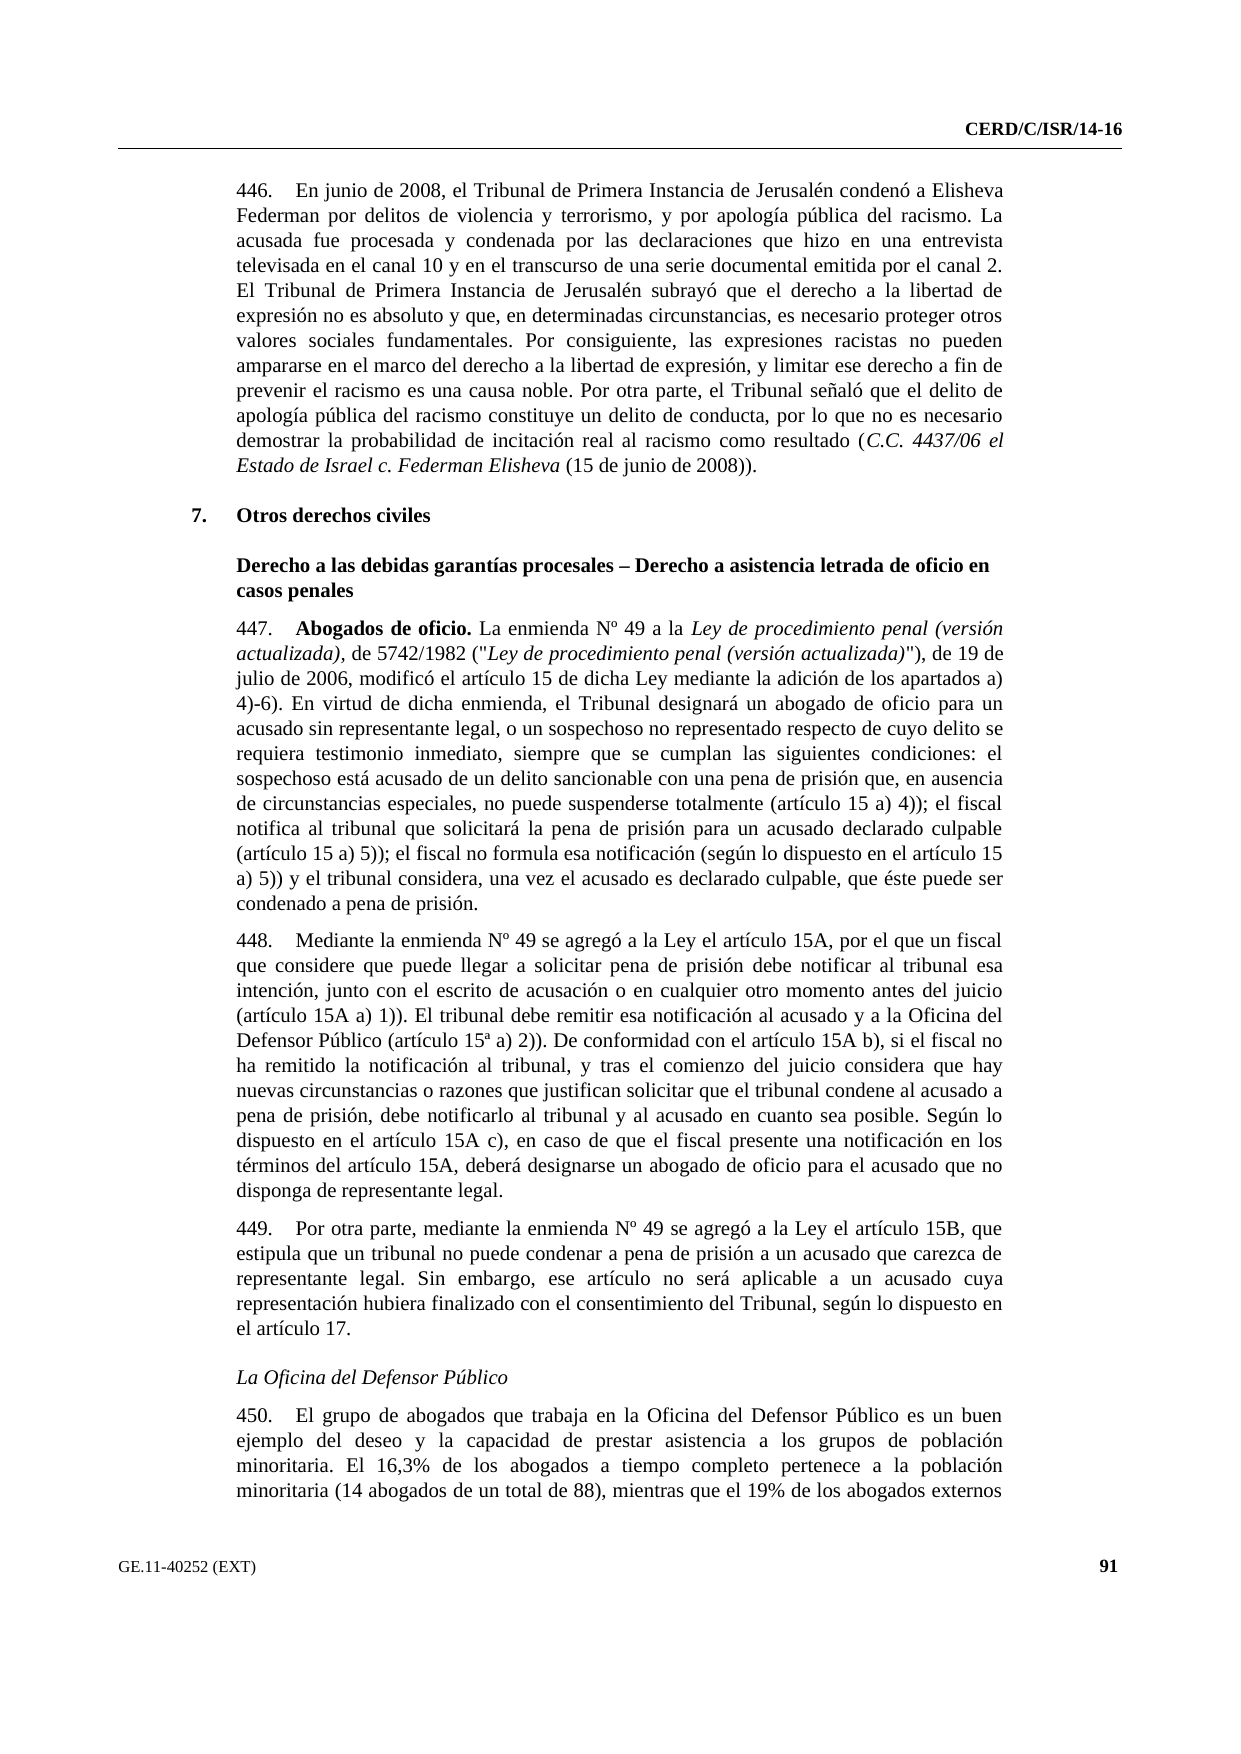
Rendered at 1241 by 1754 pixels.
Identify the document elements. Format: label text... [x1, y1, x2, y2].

text 447. Abogados de oficio. La enmienda Nº 49 a la Ley de procedimiento penal (versión actualizada), de 5742/1982 ("Ley de procedimiento penal (versión actualizada)"), de 19 de julio de 2006, modificó el artículo 15 de dicha Ley mediante la adición de los apartados a) 4)-6). En virtud de dicha enmienda, el Tribunal designará un abogado de oficio para un acusado sin representante legal, o un sospechoso no representado respecto de cuyo delito se requiera testimonio inmediato, siempre que se cumplan las siguientes condiciones: el sospechoso está acusado de un delito sancionable con una pena de prisión que, en ausencia de circunstancias especiales, no puede suspenderse totalmente (artículo 15 a) 4)); el fiscal notifica al tribunal que solicitará la pena de prisión para un acusado declarado culpable (artículo 15 a) 5)); el fiscal no formula esa notificación (según lo dispuesto en el artículo 15 a) 5)) y el tribunal considera, una vez el acusado es declarado culpable, que éste puede ser condenado a pena de prisión. [236, 615, 1004, 915]
text 7. Otros derechos civiles [118, 502, 1004, 527]
text La Oficina del Defensor Público [118, 1365, 1004, 1390]
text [236, 1402, 1004, 1502]
text 449. Por otra parte, mediante la enmienda Nº 49 se agregó a la Ley el artículo 15B, que estipula que un tribunal no puede condenar a pena de prisión a un acusado que carezca de representante legal. Sin embargo, ese artículo no será aplicable a un acusado cuya representación hubiera finalizado con el consentimiento del Tribunal, según lo dispuesto en el artículo 17. [236, 1215, 1004, 1340]
text 448. Mediante la enmienda Nº 49 se agregó a la Ley el artículo 15A, por el que un fiscal que considere que puede llegar a solicitar pena de prisión debe notificar al tribunal esa intención, junto con el escrito de acusación o en cualquier otro momento antes del juicio (artículo 15A a) 1)). El tribunal debe remitir esa notificación al acusado y a la Oficina del Defensor Público (artículo 15ª a) 2)). De conformidad con el artículo 15A b), si el fiscal no ha remitido la notificación al tribunal, y tras el comienzo del juicio considera que hay nuevas circunstancias o razones que justifican solicitar que el tribunal condene al acusado a pena de prisión, debe notificarlo al tribunal y al acusado en cuanto sea posible. Según lo dispuesto en el artículo 15A c), en caso de que el fiscal presente una notificación en los términos del artículo 15A, deberá designarse un abogado de oficio para el acusado que no disponga de representante legal. [236, 927, 1004, 1202]
text Derecho a las debidas garantías procesales – Derecho a asistencia letrada de oficio en casos penales [118, 552, 1004, 602]
text 446. En junio de 2008, el Tribunal de Primera Instancia de Jerusalén condenó a Elisheva Federman por delitos de violencia y terrorismo, y por apología pública del racismo. La acusada fue procesada y condenada por las declaraciones que hizo en una entrevista televisada en el canal 10 y en el transcurso de una serie documental emitida por el canal 2. El Tribunal de Primera Instancia de Jerusalén subrayó que el derecho a la libertad de expresión no es absoluto y que, en determinadas circunstancias, es necesario proteger otros valores sociales fundamentales. Por consiguiente, las expresiones racistas no pueden ampararse en el marco del derecho a la libertad de expresión, y limitar ese derecho a fin de prevenir el racismo es una causa noble. Por otra parte, el Tribunal señaló que el delito de apología pública del racismo constituye un delito de conducta, por lo que no es necesario demostrar la probabilidad de incitación real al racismo como resultado (C.C. 4437/06 el Estado de Israel c. Federman Elisheva (15 de junio de 2008)). [236, 177, 1004, 477]
